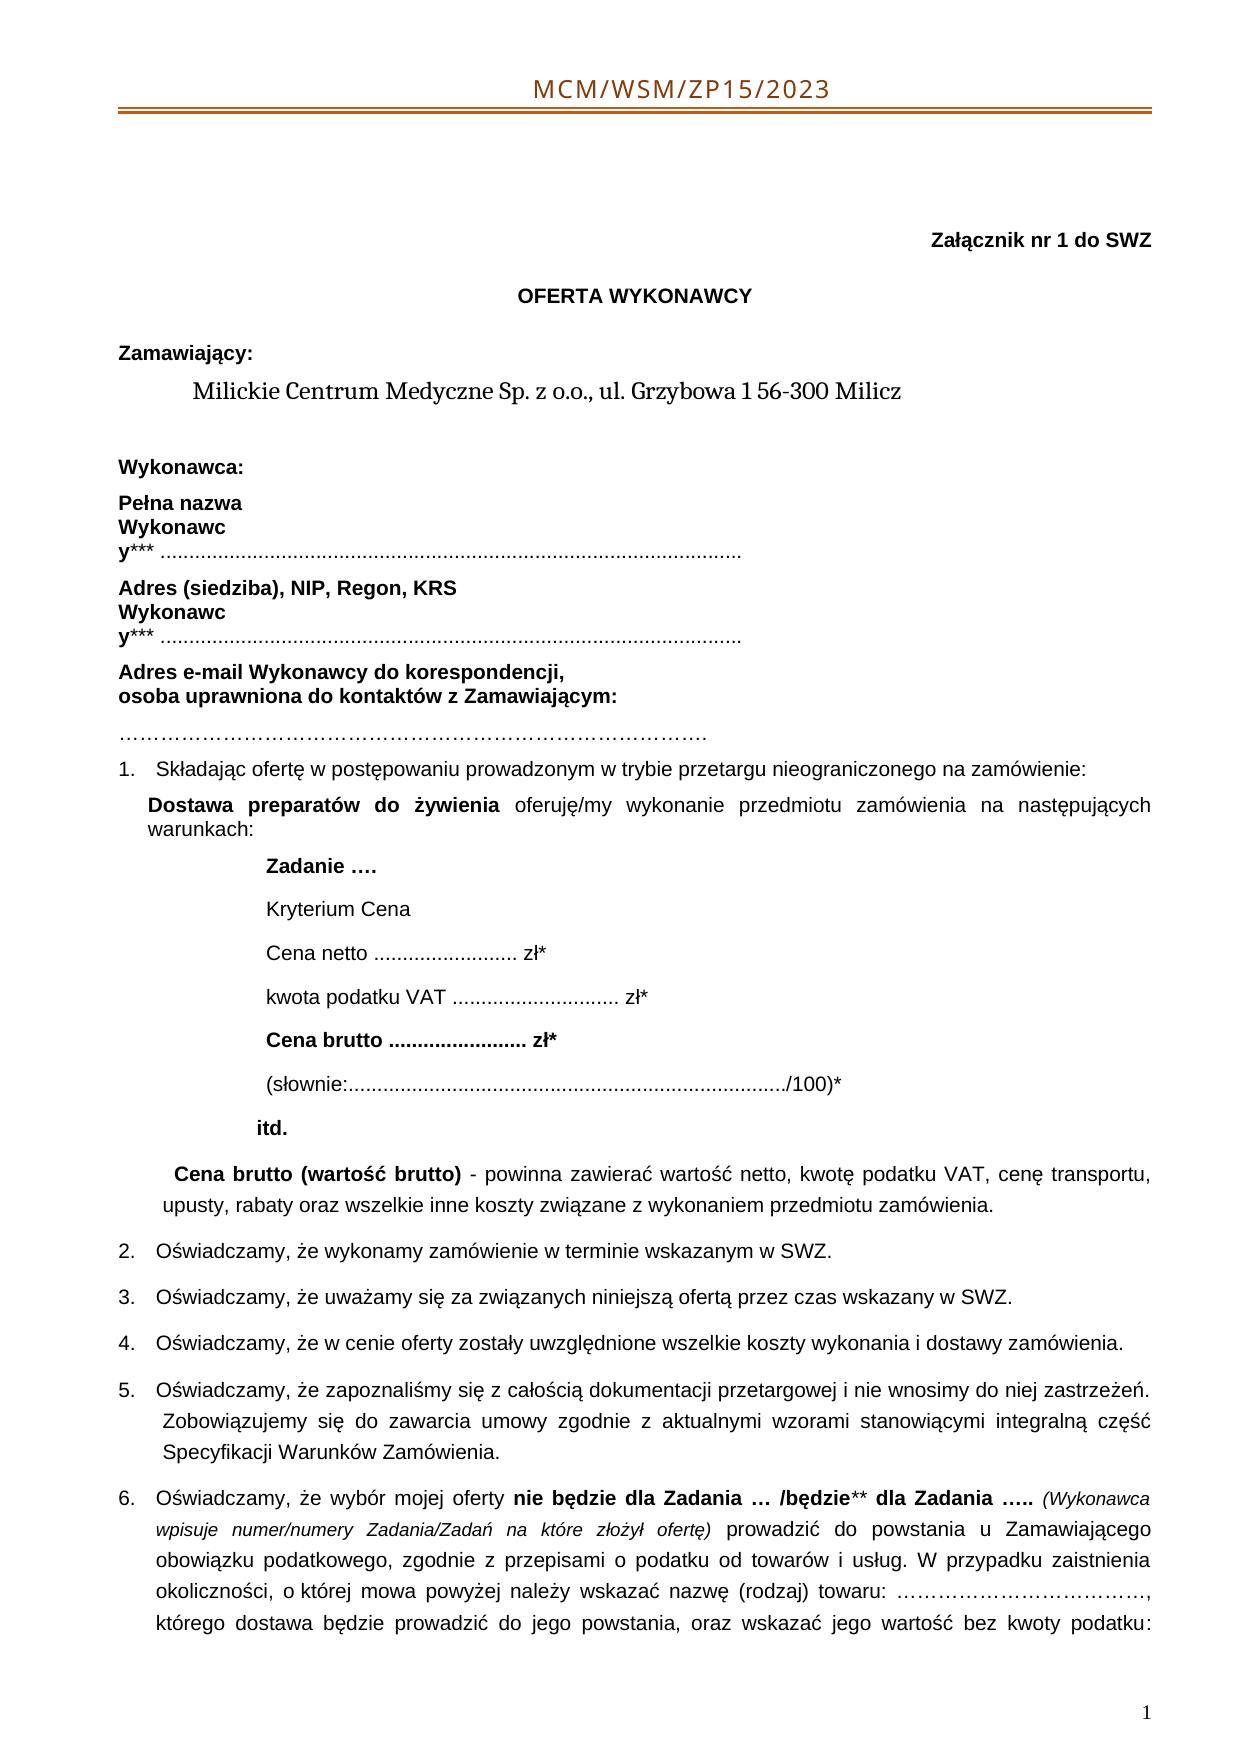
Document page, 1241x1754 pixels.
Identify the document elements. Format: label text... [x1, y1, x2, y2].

list Cena brutto (wartość brutto) - powinna zawierać wartość netto, kwotę podatku VAT, cenę transportu, upusty, rabaty oraz wszelkie inne koszty związane z wykonaniem przedmiotu zamówienia. [118, 1162, 1152, 1217]
title Adres e-mail Wykonawcy do korespondencji, [118, 660, 1152, 684]
list Oświadczamy, że zapoznaliśmy się z całością dokumentacji przetargowej i nie wnosimy do niej zastrzeżeń. Zobowiązujemy się do zawarcia umowy zgodnie z aktualnymi wzorami stanowiącymi integralną część Specyfikacji Warunków Zamówienia. [118, 1377, 1152, 1464]
title Pełna nazwa Wykonawcy*** ..................................................................................................... [118, 491, 821, 563]
text itd. [118, 1116, 1152, 1139]
list Oświadczamy, że uważamy się za związanych niniejszą ofertą przez czas wskazany w SWZ. [118, 1285, 1152, 1309]
title OFERTA WYKONAWCY [118, 284, 1152, 308]
title Zamawiający: [118, 341, 821, 364]
title Załącznik nr 1 do SWZ [118, 228, 1152, 252]
text Dostawa preparatów do żywienia oferuję/my wykonanie przedmiotu zamówienia na następujących warunkach: [148, 793, 1152, 841]
list Oświadczamy, że w cenie oferty zostały uwzględnione wszelkie koszty wykonania i dostawy zamówienia. [118, 1331, 1152, 1355]
title Adres (siedziba), NIP, Regon, KRS Wykonawcy*** ..................................................................................................... [118, 576, 821, 647]
title …………………………………………………………………………. [118, 720, 821, 744]
text Kryterium Cena [266, 897, 1152, 921]
list Oświadczamy, że wykonamy zamówienie w terminie wskazanym w SWZ. [118, 1239, 1152, 1263]
text Zadanie …. [266, 854, 1152, 878]
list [118, 1486, 1152, 1634]
title osoba uprawniona do kontaktów z Zamawiającym: [118, 684, 1152, 708]
subtitle Cena netto ......................... zł* [266, 941, 1152, 965]
text Milickie Centrum Medyczne Sp. z o.o., ul. Grzybowa 1 56-300 Milicz [192, 377, 1052, 406]
title Wykonawca: [118, 455, 821, 479]
text (słownie:............................................................................/100)* [192, 1072, 1152, 1096]
list kwota podatku VAT ............................. zł* [192, 984, 1152, 1008]
list Cena brutto ........................ zł* [192, 1028, 1152, 1052]
list Składając ofertę w postępowaniu prowadzonym w trybie przetargu nieograniczonego na zamówienie: [118, 757, 1152, 781]
